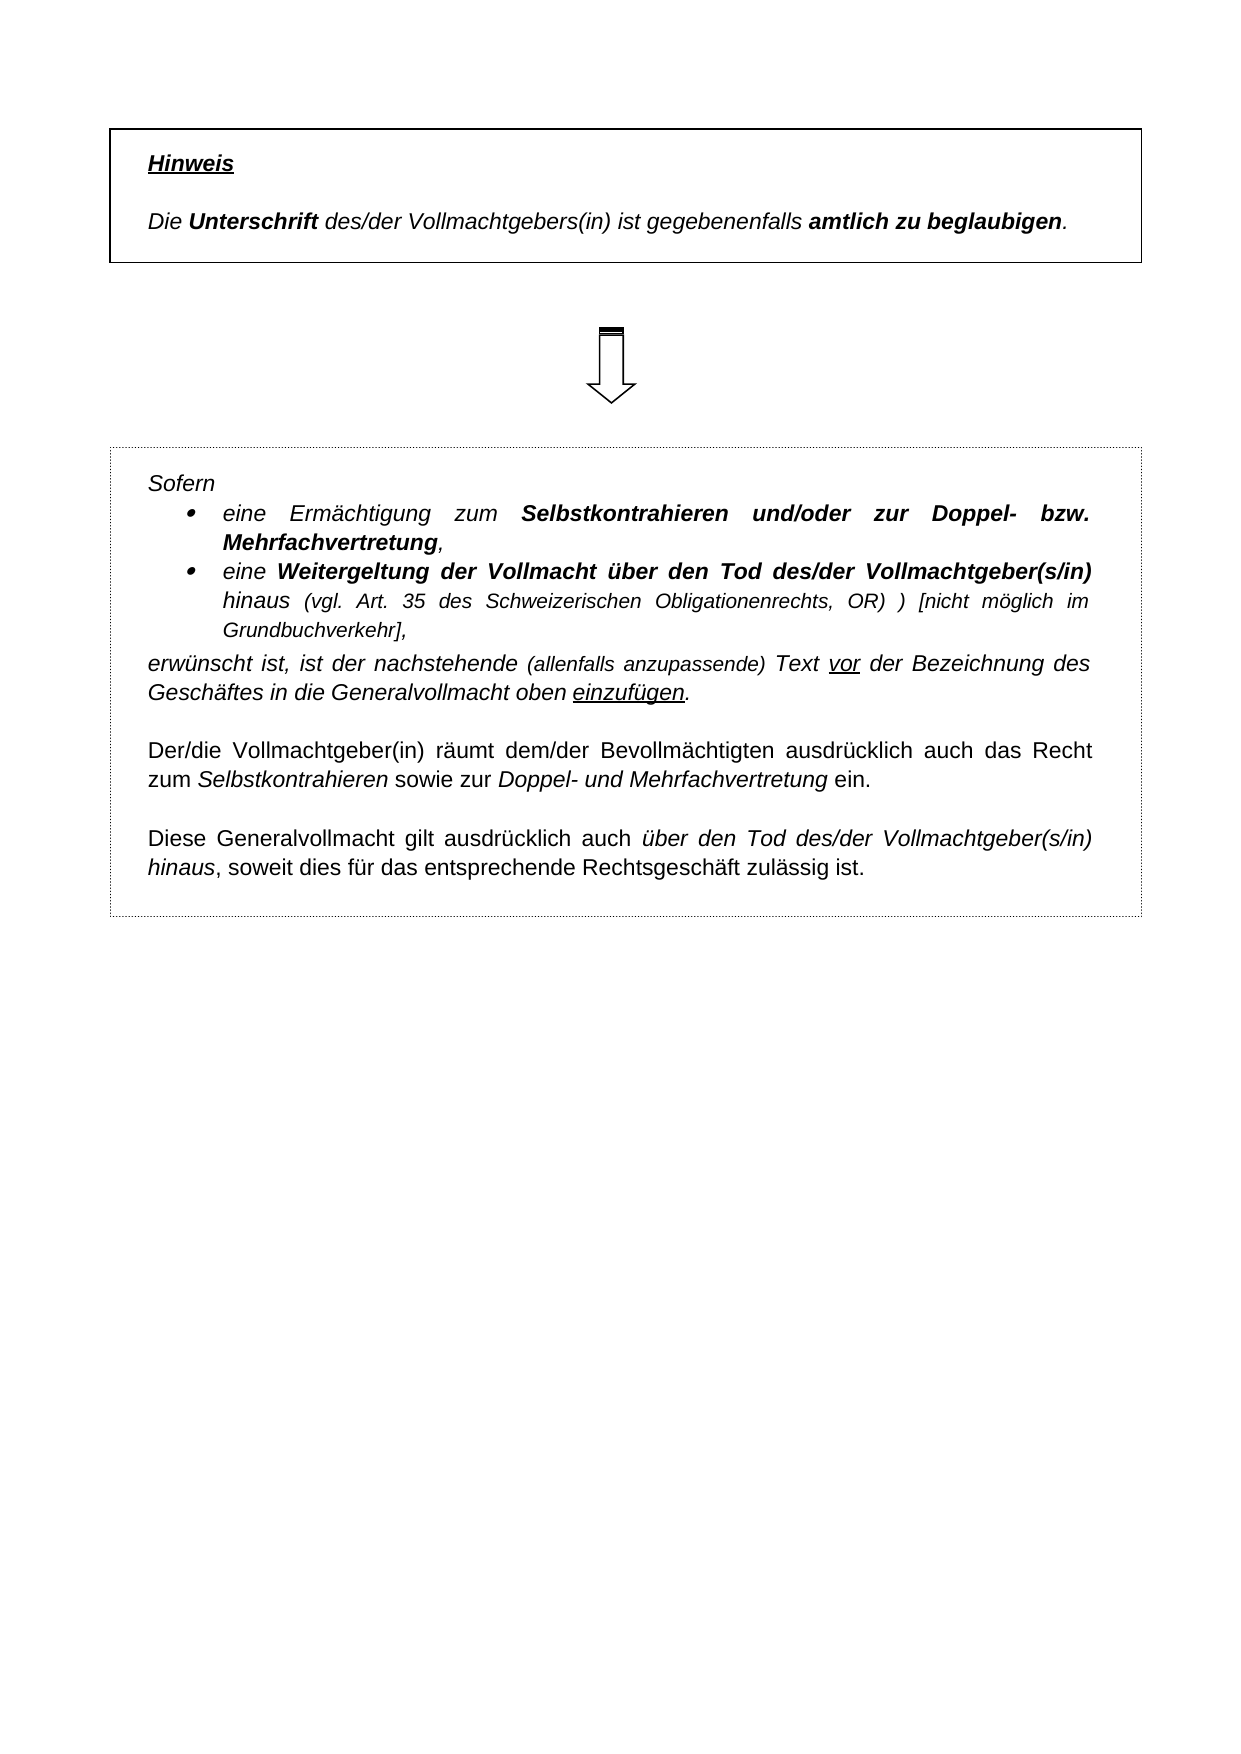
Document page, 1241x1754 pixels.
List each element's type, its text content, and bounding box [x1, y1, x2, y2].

text Sofern [148, 468, 1093, 498]
text Der/die Vollmachtgeber(in) räumt dem/der Bevollmächtigten ausdrücklich auch das Recht zum Selbstkontrahieren sowie zur Doppel- und Mehrfachvertretung ein. [148, 735, 1093, 793]
text Hinweis [148, 148, 1093, 177]
text Diese Generalvollmacht gilt ausdrücklich auch über den Tod des/der Vollmachtgeber(s/in) hinaus, soweit dies für das entsprechende Rechtsgeschäft zulässig ist. [148, 823, 1093, 881]
list eine Ermächtigung zum Selbstkontrahieren und/oder zur Doppel- bzw. Mehrfachvertretung, [185, 498, 1093, 556]
text erwünscht ist, ist der nachstehende (allenfalls anzupassende) Text vor der Bezeichnung des Geschäftes in die Generalvollmacht oben einzufügen. [148, 648, 1093, 706]
text Die Unterschrift des/der Vollmachtgebers(in) ist gegebenenfalls amtlich zu beglaubigen. [148, 206, 1093, 235]
list eine Weitergeltung der Vollmacht über den Tod des/der Vollmachtgeber(s/in) hinaus (vgl. Art. 35 des Schweizerischen Obligationenrechts, OR) ) [nicht möglich im Grundbuchverkehr], [185, 556, 1093, 643]
